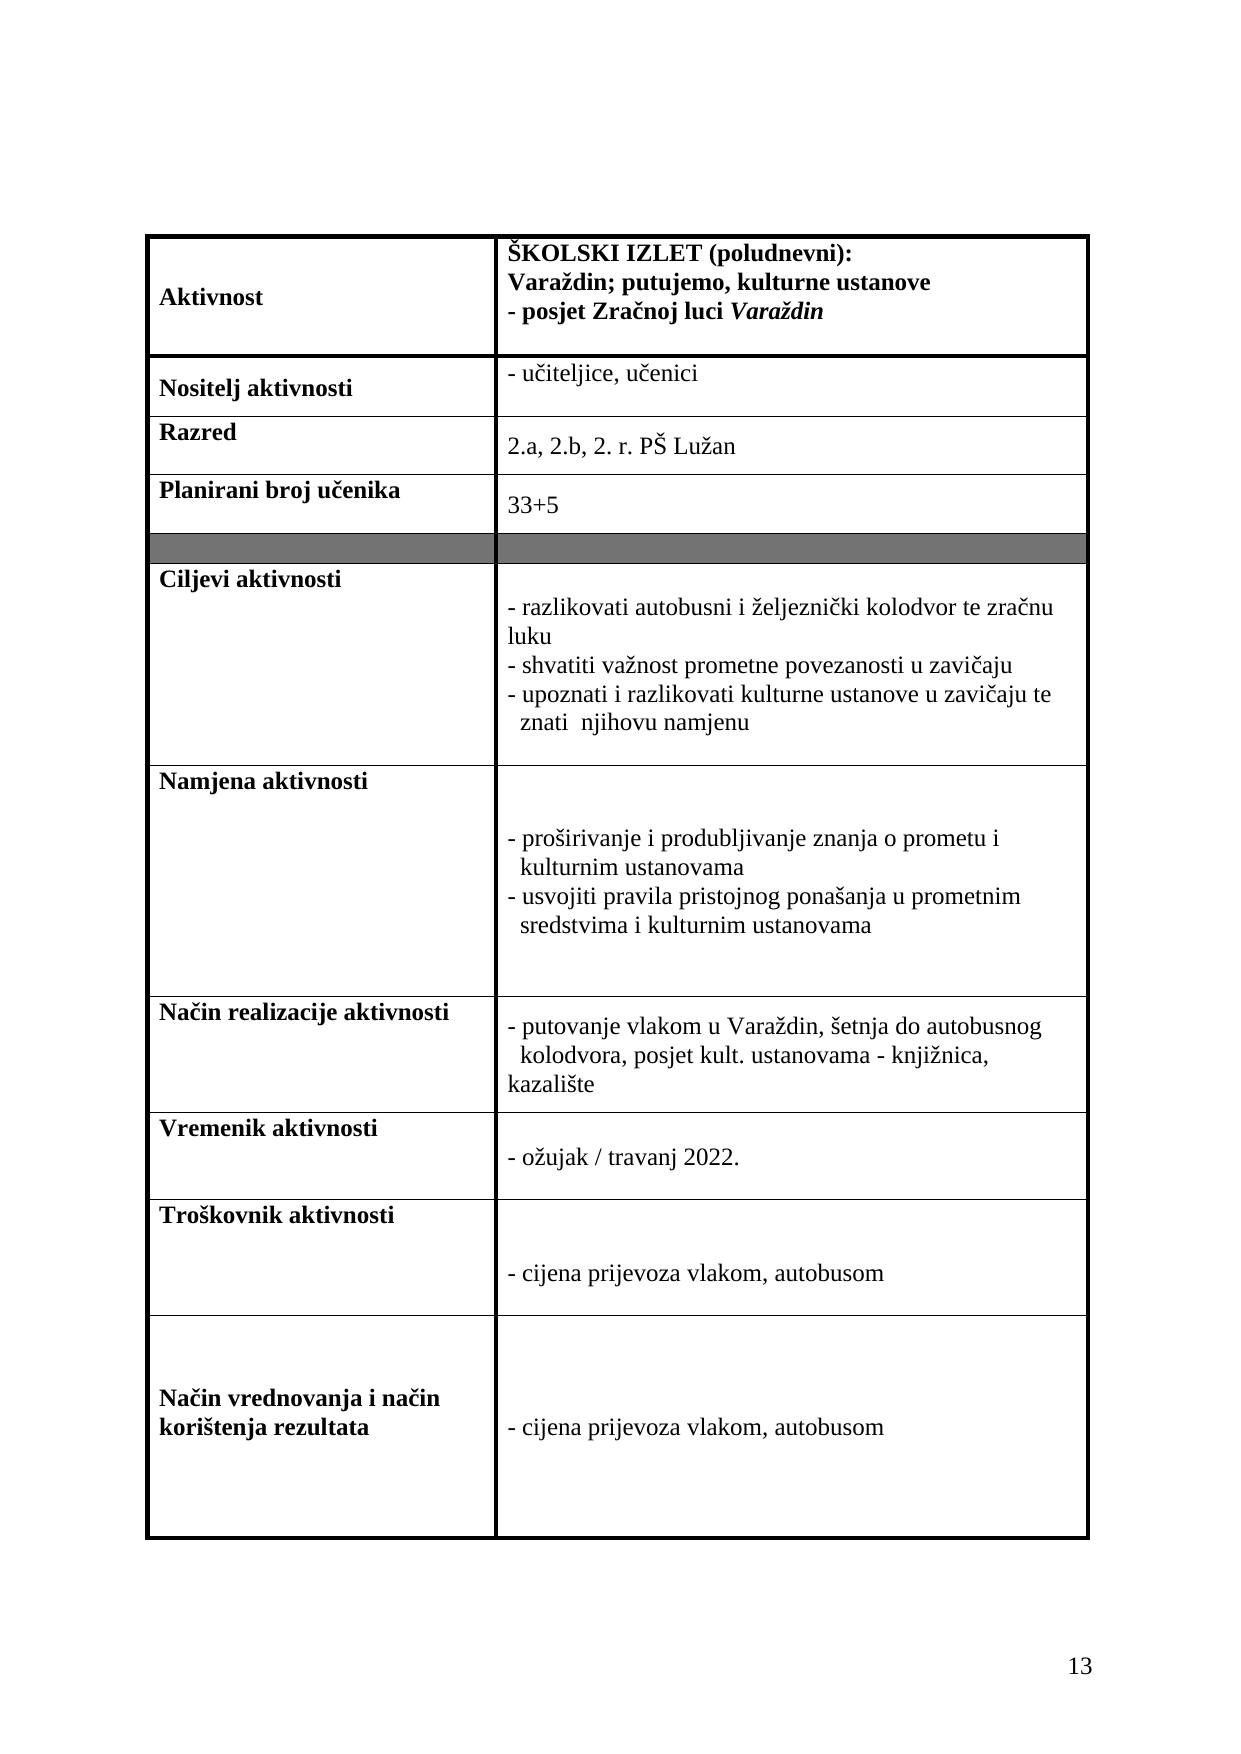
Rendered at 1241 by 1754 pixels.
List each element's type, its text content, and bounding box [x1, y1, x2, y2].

table_cell Razred [150, 417, 494, 474]
table_cell Troškovnik aktivnosti [150, 1200, 494, 1315]
table_cell Planirani broj učenika [150, 475, 494, 533]
table_cell 33+5 [498, 475, 1086, 533]
table_cell [150, 534, 494, 563]
table_cell Namjena aktivnosti [150, 766, 494, 996]
table_cell - ožujak / travanj 2022. [498, 1113, 1086, 1199]
table_cell - proširivanje i produbljivanje znanja o prometu i kulturnim ustanovama - usvojiti pravila pristojnog ponašanja u prometnim sredstvima i kulturnim ustanovama [498, 766, 1086, 996]
table_header ŠKOLSKI IZLET (poludnevni): Varaždin; putujemo, kulturne ustanove - posjet Zračnoj luci Varaždin [498, 239, 1086, 353]
table_cell Način realizacije aktivnosti [150, 997, 494, 1112]
table_cell - učiteljice, učenici [498, 358, 1086, 416]
table_cell - cijena prijevoza vlakom, autobusom [498, 1316, 1086, 1536]
table_cell Način vrednovanja i način korištenja rezultata [150, 1316, 494, 1536]
table_cell Vremenik aktivnosti [150, 1113, 494, 1199]
table_cell 2.a, 2.b, 2. r. PŠ Lužan [498, 417, 1086, 474]
table_cell [498, 534, 1086, 563]
table_cell Ciljevi aktivnosti [150, 564, 494, 765]
table_cell - cijena prijevoza vlakom, autobusom [498, 1200, 1086, 1315]
table_cell Nositelj aktivnosti [150, 358, 494, 416]
table_header Aktivnost [150, 239, 494, 353]
table_cell - putovanje vlakom u Varaždin, šetnja do autobusnog kolodvora, posjet kult. ustanovama - knjižnica, kazalište [498, 997, 1086, 1112]
table_cell - razlikovati autobusni i željeznički kolodvor te zračnu luku - shvatiti važnost prometne povezanosti u zavičaju - upoznati i razlikovati kulturne ustanove u zavičaju te znati njihovu namjenu [498, 564, 1086, 765]
